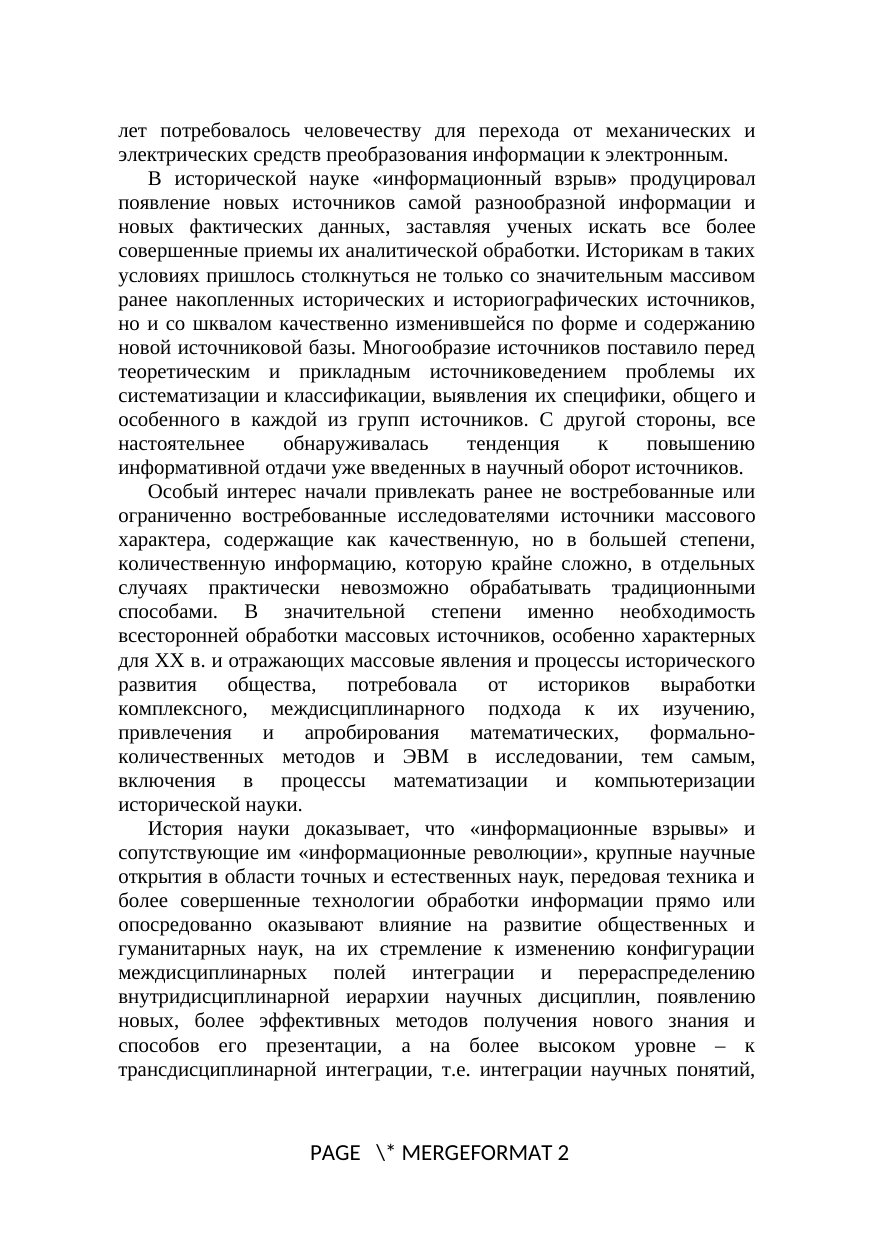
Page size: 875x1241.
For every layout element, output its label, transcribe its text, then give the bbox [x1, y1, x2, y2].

text В исторической науке «информационный взрыв» продуцировал появление новых источников самой разнообразной информации и новых фактических данных, заставляя ученых искать все более совершенные приемы их аналитической обработки. Историкам в таких условиях пришлось столкнуться не только со значительным массивом ранее накопленных исторических и историографических источников, но и со шквалом качественно изменившейся по форме и содержанию новой источниковой базы. Многообразие источников поставило перед теоретическим и прикладным источниковедением проблемы их систематизации и классификации, выявления их специфики, общего и особенного в каждой из групп источников. С другой стороны, все настоятельнее обнаруживалась тенденция к повышению информативной отдачи уже введенных в научный оборот источников. [118, 166, 756, 479]
text Особый интерес начали привлекать ранее не востребованные или ограниченно востребованные исследователями источники массового характера, содержащие как качественную, но в большей степени, количественную информацию, которую крайне сложно, в отдельных случаях практически невозможно обрабатывать традиционными способами. В значительной степени именно необходимость всесторонней обработки массовых источников, особенно характерных для ХХ в. и отражающих массовые явления и процессы исторического развития общества, потребовала от историков выработки комплексного, междисциплинарного подхода к их изучению, привлечения и апробирования математических, формально-количественных методов и ЭВМ в исследовании, тем самым, включения в процессы математизации и компьютеризации исторической науки. [118, 479, 756, 816]
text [118, 118, 756, 166]
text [118, 816, 756, 1081]
